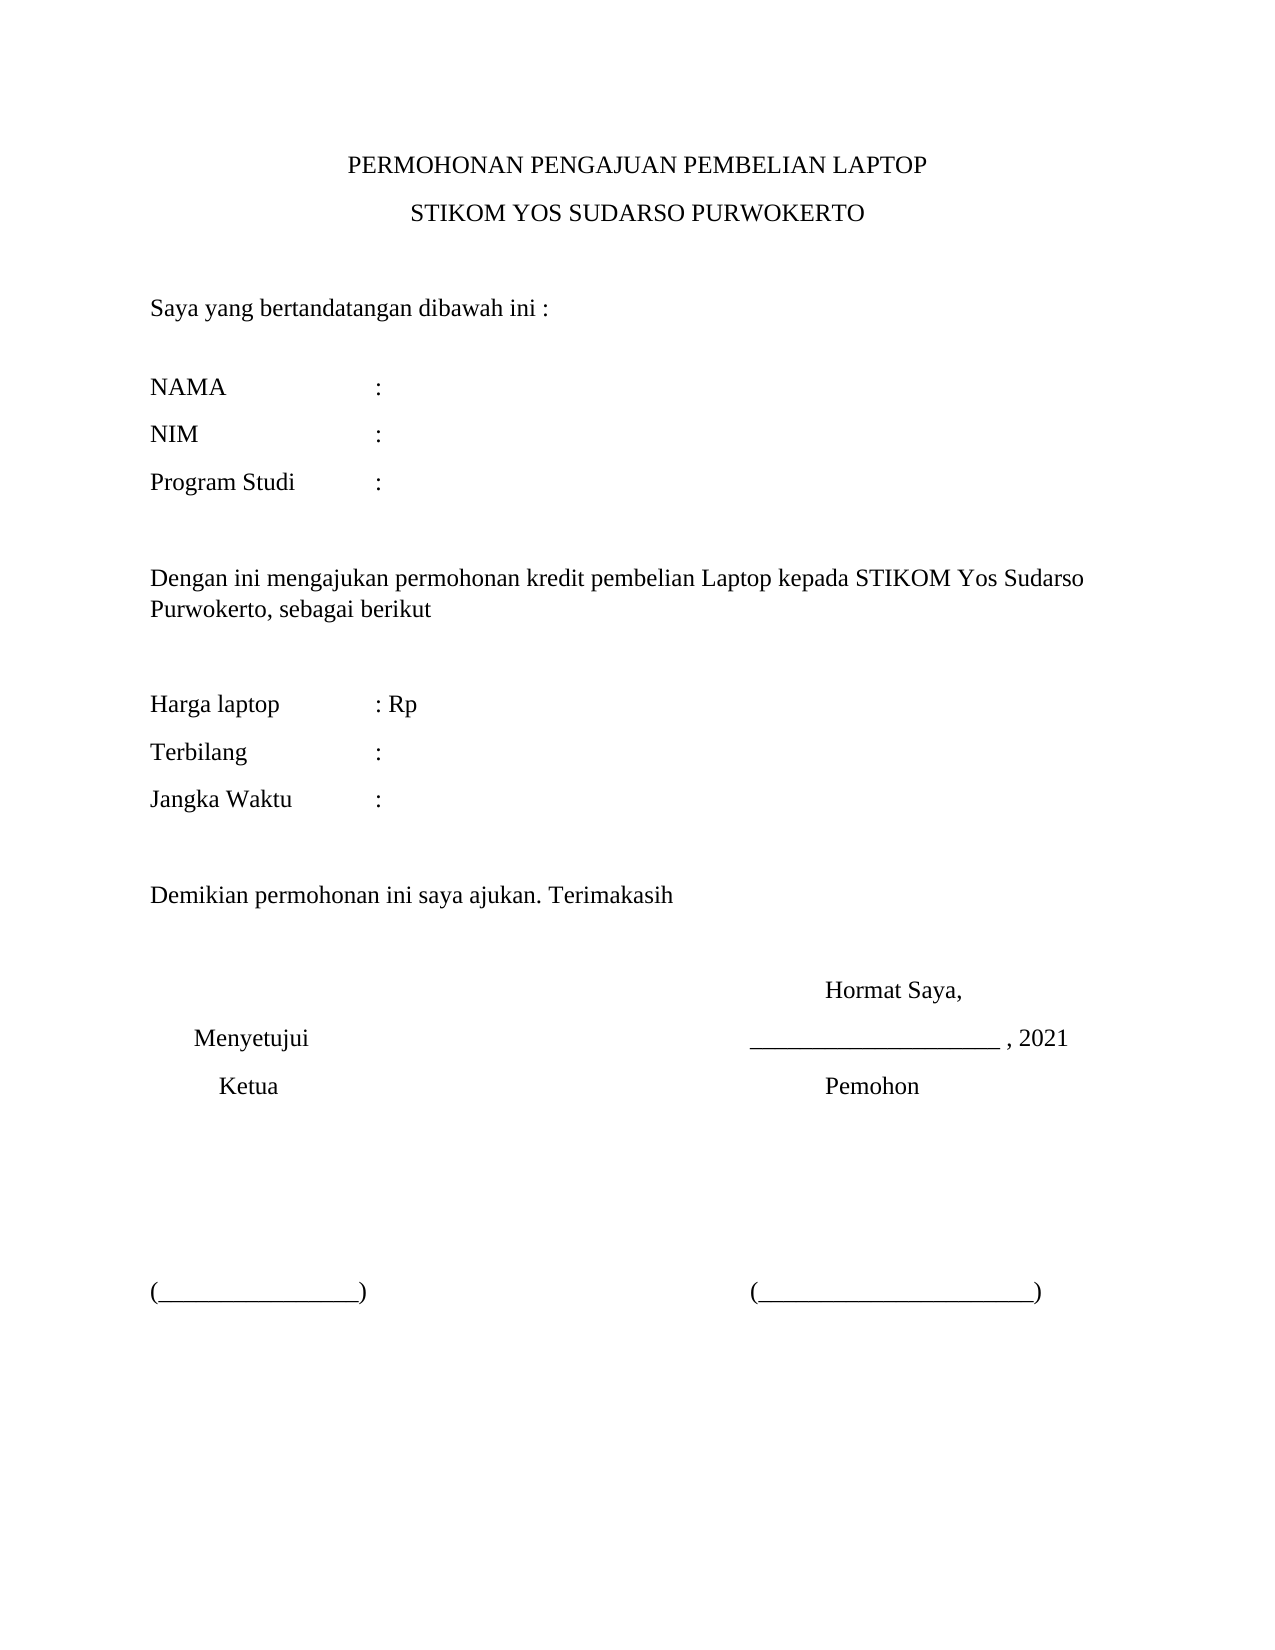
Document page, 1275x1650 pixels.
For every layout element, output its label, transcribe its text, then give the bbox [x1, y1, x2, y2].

text Saya yang bertandatangan dibawah ini : [150, 293, 1125, 322]
text Ketua Pemohon [150, 1071, 1125, 1162]
text PERMOHONAN PENGAJUAN PEMBELIAN LAPTOP [150, 150, 1125, 179]
text NAMA : [150, 341, 1125, 401]
text Terbilang : [150, 737, 1125, 766]
text Harga laptop : Rp [150, 689, 1125, 718]
text Menyetujui ____________________ , 2021 [150, 1023, 1125, 1052]
text Demikian permohonan ini saya ajukan. Terimakasih [150, 880, 1125, 909]
text (________________) (______________________) [150, 1276, 1125, 1305]
text Jangka Waktu : [150, 784, 1125, 813]
text NIM : [150, 419, 1125, 448]
text Dengan ini mengajukan permohonan kredit pembelian Laptop kepada STIKOM Yos Sudarso Purwokerto, sebagai berikut [150, 563, 1125, 622]
text Hormat Saya, [750, 975, 1125, 1004]
text STIKOM YOS SUDARSO PURWOKERTO [150, 198, 1125, 226]
text Program Studi : [150, 467, 1125, 496]
